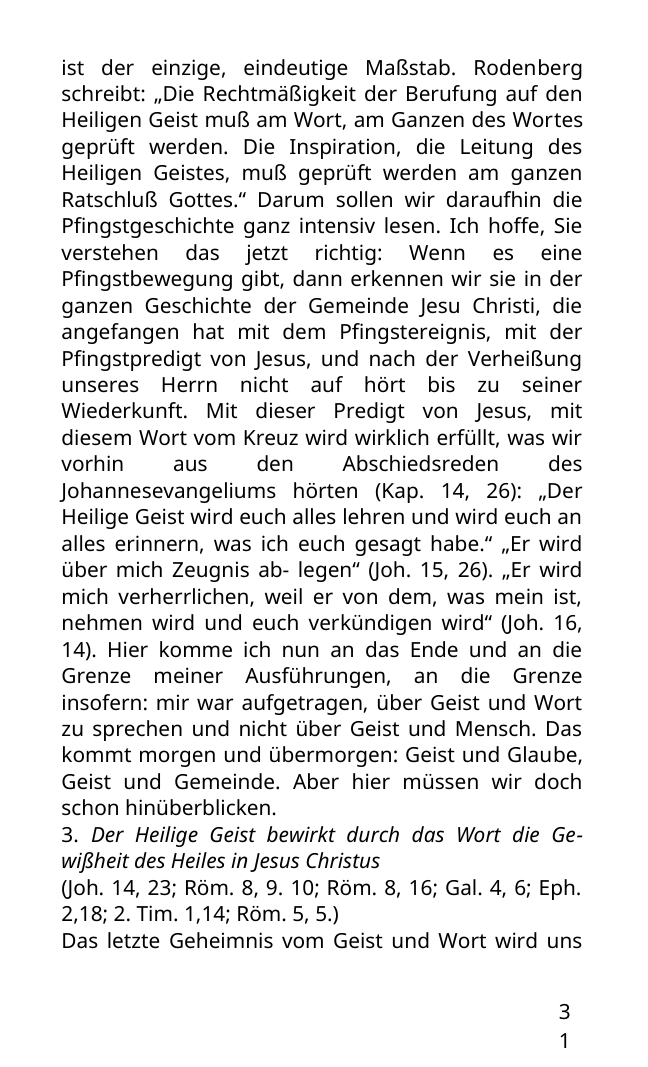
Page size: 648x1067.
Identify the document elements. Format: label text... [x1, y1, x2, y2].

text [61, 927, 583, 953]
list Der Heilige Geist bewirkt durch das Wort die Gewißheit des Heiles in Jesus Christus [61, 821, 583, 874]
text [61, 54, 583, 821]
text (Joh. 14, 23; Röm. 8, 9. 10; Röm. 8, 16; Gal. 4, 6; Eph. 2,18; 2. Tim. 1,14; Röm. 5, 5.) [61, 874, 583, 927]
